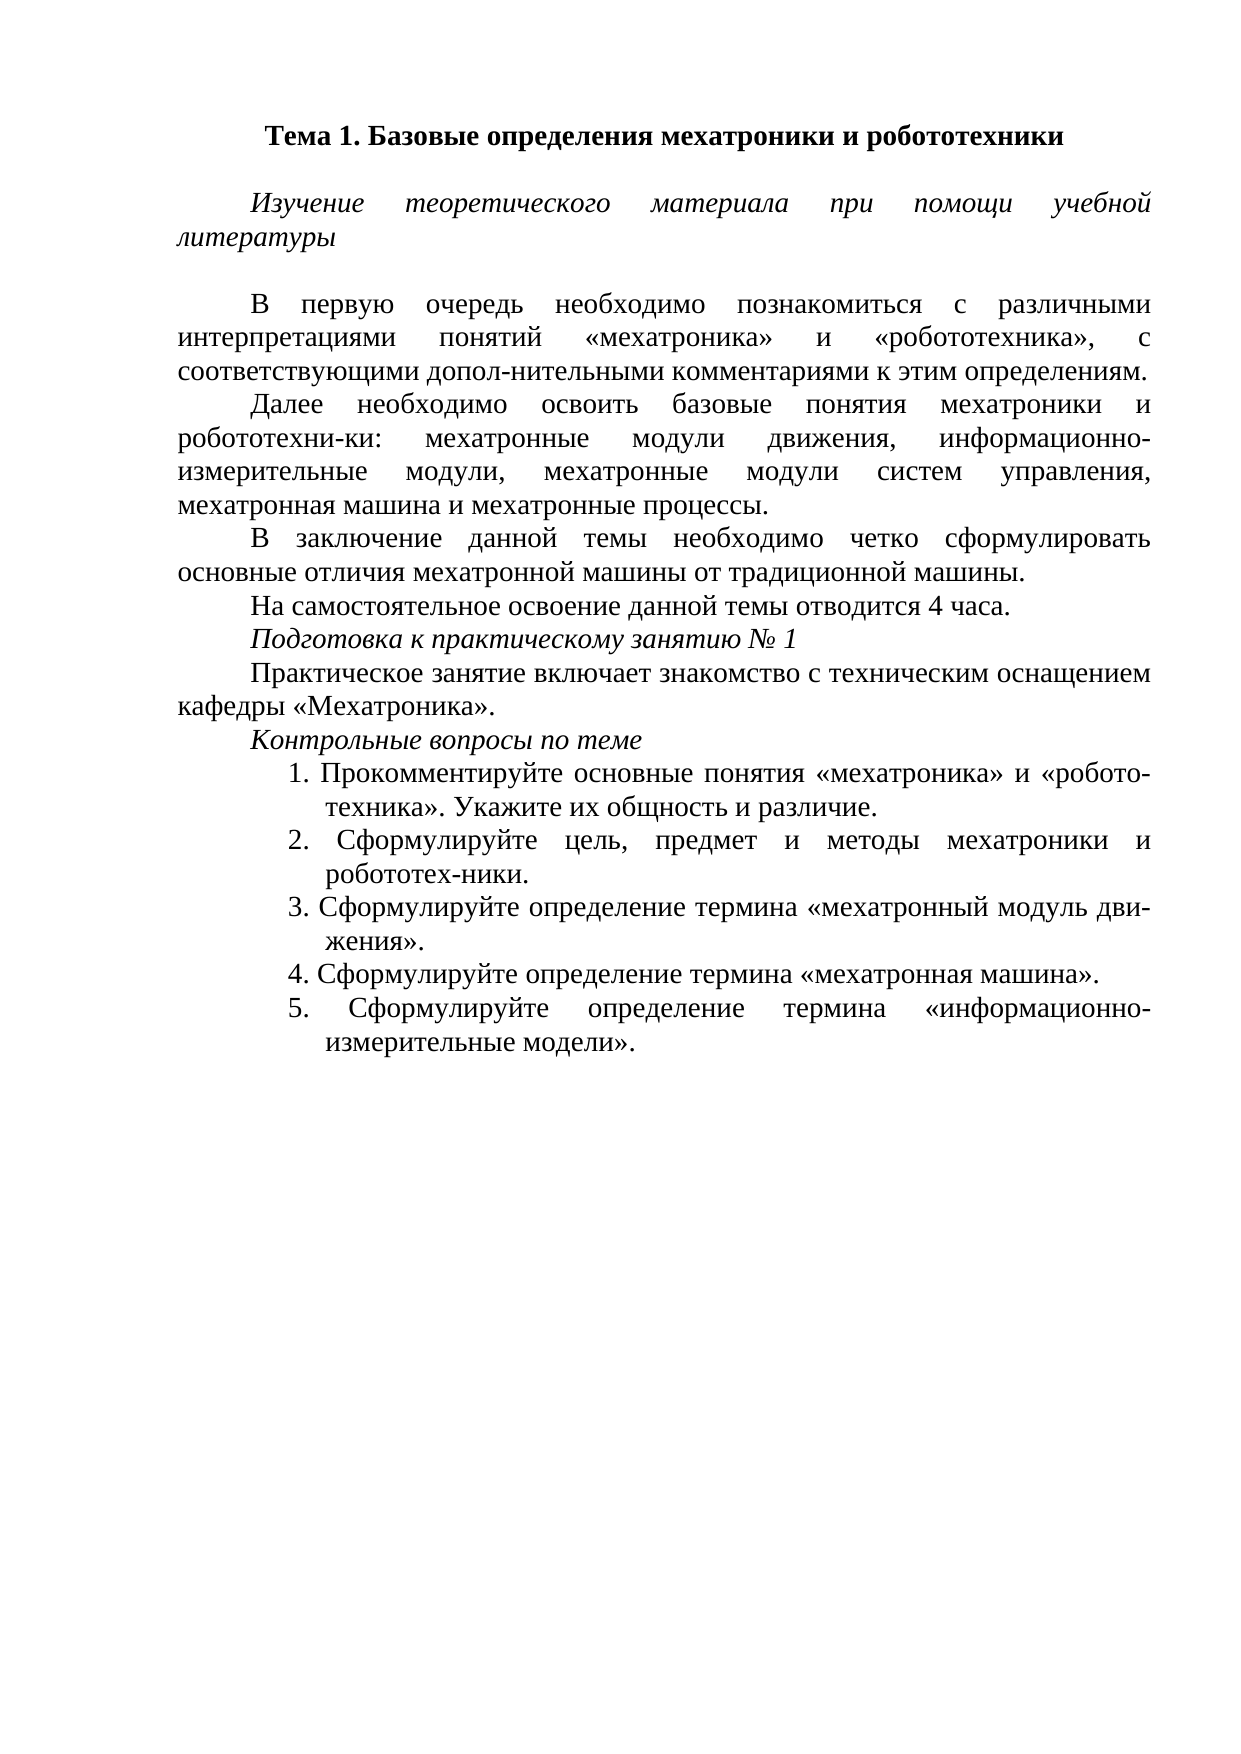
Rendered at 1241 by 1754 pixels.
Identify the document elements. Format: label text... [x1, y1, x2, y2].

text В первую очередь необходимо познакомиться с различными интерпретациями понятий «мехатроника» и «робототехника», с соответствующими допол-нительными комментариями к этим определениям. [177, 286, 1152, 386]
text 3. Сформулируйте определение термина «мехатронный модуль дви-жения». [288, 889, 1152, 957]
text Изучение теоретического материала при помощи учебной литературы [177, 185, 1152, 252]
text Подготовка к практическому занятию № 1 [177, 621, 1152, 655]
text На самостоятельное освоение данной темы отводится 4 часа. [177, 588, 1152, 621]
text Далее необходимо освоить базовые понятия мехатроники и робототехни-ки: мехатронные модули движения, информационно-измерительные модули, мехатронные модули систем управления, мехатронная машина и мехатронные процессы. [177, 386, 1152, 521]
text 2. Сформулируйте цель, предмет и методы мехатроники и робототех-ники. [288, 822, 1152, 889]
text Контрольные вопросы по теме [177, 722, 1152, 755]
text 1. Прокомментируйте основные понятия «мехатроника» и «робото-техника». Укажите их общность и различие. [288, 755, 1152, 822]
text 4. Сформулируйте определение термина «мехатронная машина». [288, 957, 1152, 990]
text Тема 1. Базовые определения мехатроники и робототехники [177, 118, 1152, 152]
text 5. Сформулируйте определение термина «информационно-измерительные модели». [288, 990, 1152, 1057]
text Практическое занятие включает знакомство с техническим оснащением кафедры «Мехатроника». [177, 655, 1152, 722]
text В заключение данной темы необходимо четко сформулировать основные отличия мехатронной машины от традиционной машины. [177, 521, 1152, 588]
